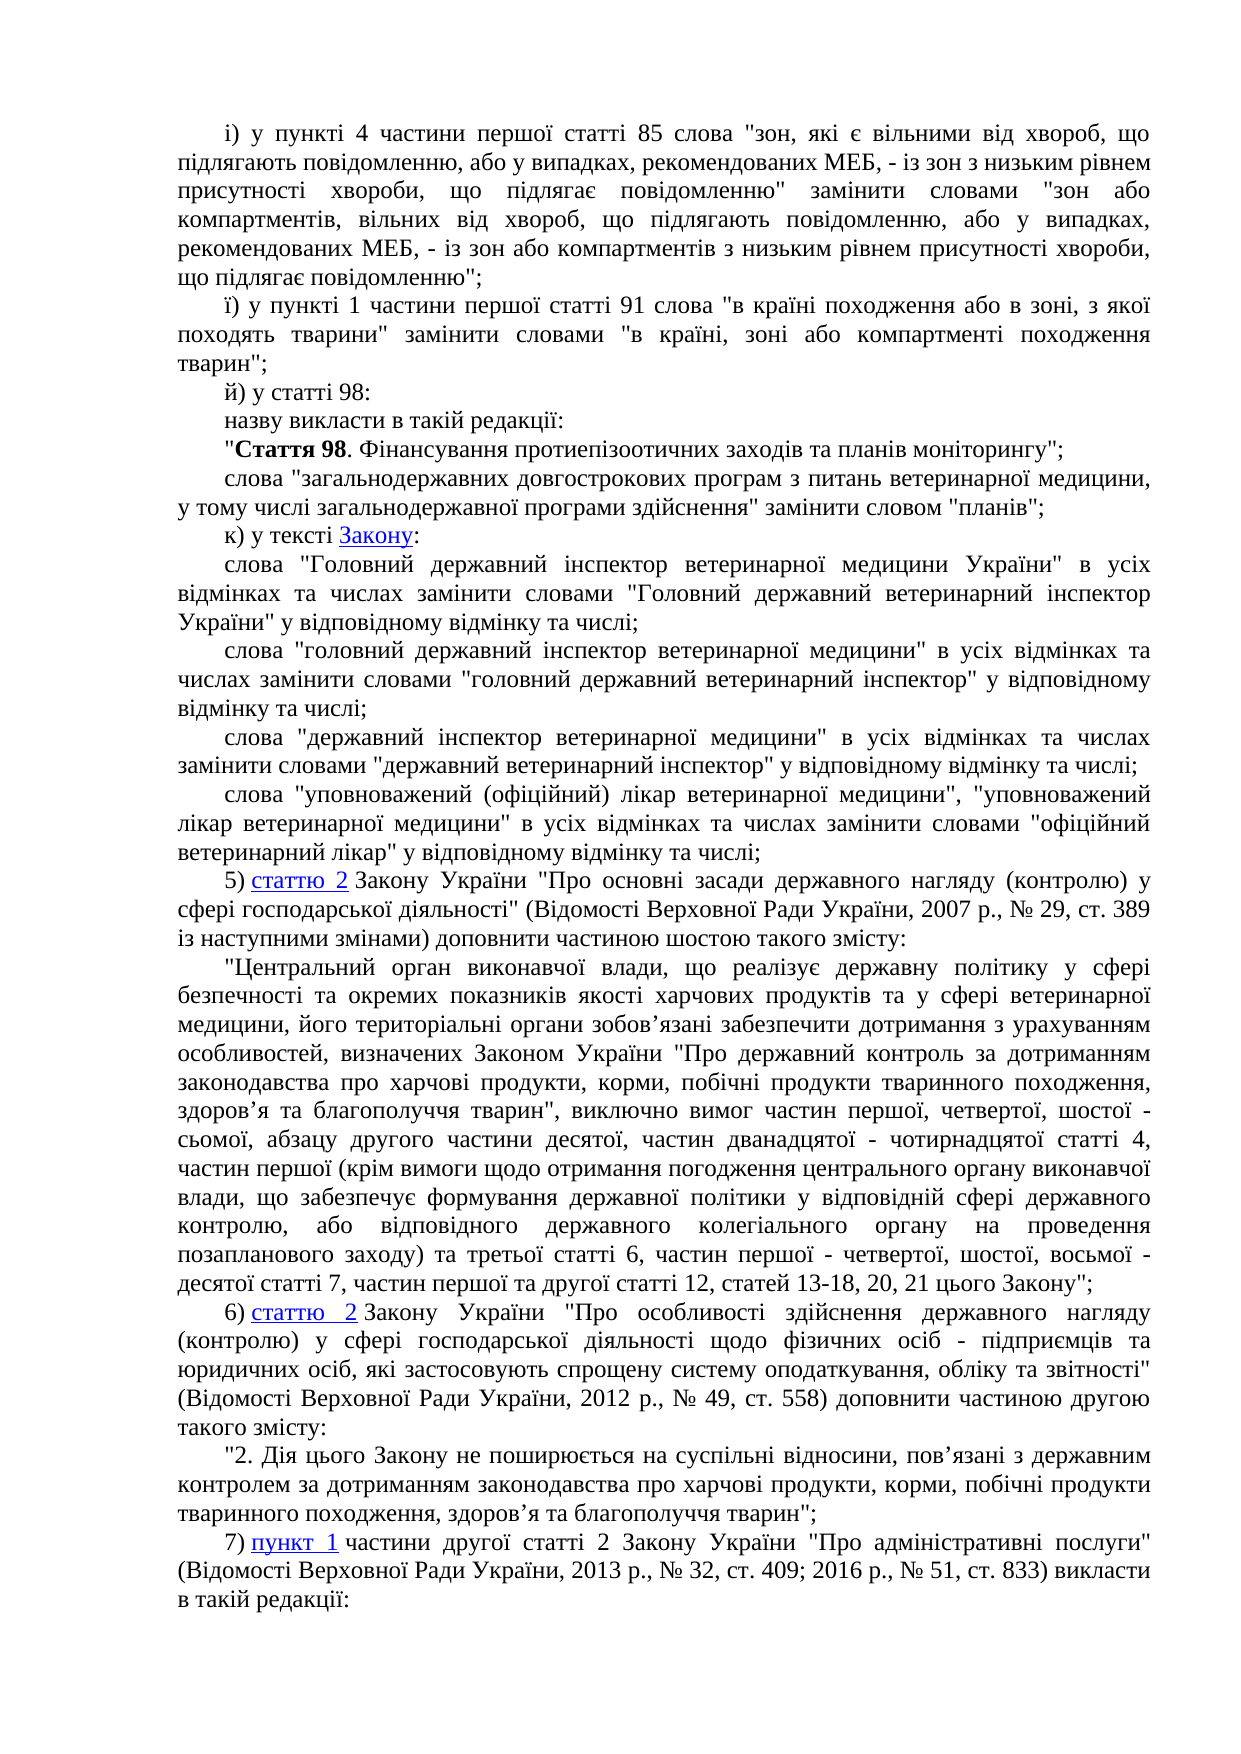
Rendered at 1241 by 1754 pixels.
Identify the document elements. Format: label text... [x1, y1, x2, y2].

text к) у тексті Закону: [177, 521, 1152, 549]
text слова "загальнодержавних довгострокових програм з питань ветеринарної медицини, у тому числі загальнодержавної програми здійснення" замінити словом "планів"; [177, 463, 1152, 521]
text "Центральний орган виконавчої влади, що реалізує державну політику у сфері безпечності та окремих показників якості харчових продуктів та у сфері ветеринарної медицини, його територіальні органи зобов’язані забезпечити дотримання з урахуванням особливостей, визначених Законом України "Про державний контроль за дотриманням законодавства про харчові продукти, корми, побічні продукти тваринного походження, здоров’я та благополуччя тварин", виключно вимог частин першої, четвертої, шостої - сьомої, абзацу другого частини десятої, частин дванадцятої - чотирнадцятої статті 4, частин першої (крім вимоги щодо отримання погодження центрального органу виконавчої влади, що забезпечує формування державної політики у відповідній сфері державного контролю, або відповідного державного колегіального органу на проведення позапланового заходу) та третьої статті 6, частин першої - четвертої, шостої, восьмої - десятої статті 7, частин першої та другої статті 12, статей 13-18, 20, 21 цього Закону"; [177, 952, 1152, 1297]
text 6) статтю 2 Закону України "Про особливості здійснення державного нагляду (контролю) у сфері господарської діяльності щодо фізичних осіб - підприємців та юридичних осіб, які застосовують спрощену систему оподаткування, обліку та звітності" (Відомості Верховної Ради України, 2012 р., № 49, ст. 558) доповнити частиною другою такого змісту: [177, 1297, 1152, 1441]
text 7) пункт 1 частини другої статті 2 Закону України "Про адміністративні послуги" (Відомості Верховної Ради України, 2013 р., № 32, ст. 409; 2016 р., № 51, ст. 833) викласти в такій редакції: [177, 1527, 1152, 1613]
text слова "уповноважений (офіційний) лікар ветеринарної медицини", "уповноважений лікар ветеринарної медицини" в усіх відмінках та числах замінити словами "офіційний ветеринарний лікар" у відповідному відмінку та числі; [177, 779, 1152, 866]
text ї) у пункті 1 частини першої статті 91 слова "в країні походження або в зоні, з якої походять тварини" замінити словами "в країні, зоні або компартменті походження тварин"; [177, 291, 1152, 377]
text слова "головний державний інспектор ветеринарної медицини" в усіх відмінках та числах замінити словами "головний державний ветеринарний інспектор" у відповідному відмінку та числі; [177, 636, 1152, 722]
text 5) статтю 2 Закону України "Про основні засади державного нагляду (контролю) у сфері господарської діяльності" (Відомості Верховної Ради України, 2007 р., № 29, ст. 389 із наступними змінами) доповнити частиною шостою такого змісту: [177, 866, 1152, 952]
text "Стаття 98. Фінансування протиепізоотичних заходів та планів моніторингу"; [177, 434, 1152, 463]
text слова "державний інспектор ветеринарної медицини" в усіх відмінках та числах замінити словами "державний ветеринарний інспектор" у відповідному відмінку та числі; [177, 722, 1152, 779]
text назву викласти в такій редакції: [177, 406, 1152, 434]
text "2. Дія цього Закону не поширюється на суспільні відносини, пов’язані з державним контролем за дотриманням законодавства про харчові продукти, корми, побічні продукти тваринного походження, здоров’я та благополуччя тварин"; [177, 1441, 1152, 1527]
text і) у пункті 4 частини першої статті 85 слова "зон, які є вільними від хвороб, що підлягають повідомленню, або у випадках, рекомендованих МЕБ, - із зон з низьким рівнем присутності хвороби, що підлягає повідомленню" замінити словами "зон або компартментів, вільних від хвороб, що підлягають повідомленню, або у випадках, рекомендованих МЕБ, - із зон або компартментів з низьким рівнем присутності хвороби, що підлягає повідомленню"; [177, 118, 1152, 291]
text слова "Головний державний інспектор ветеринарної медицини України" в усіх відмінках та числах замінити словами "Головний державний ветеринарний інспектор України" у відповідному відмінку та числі; [177, 549, 1152, 636]
text й) у статті 98: [177, 377, 1152, 406]
